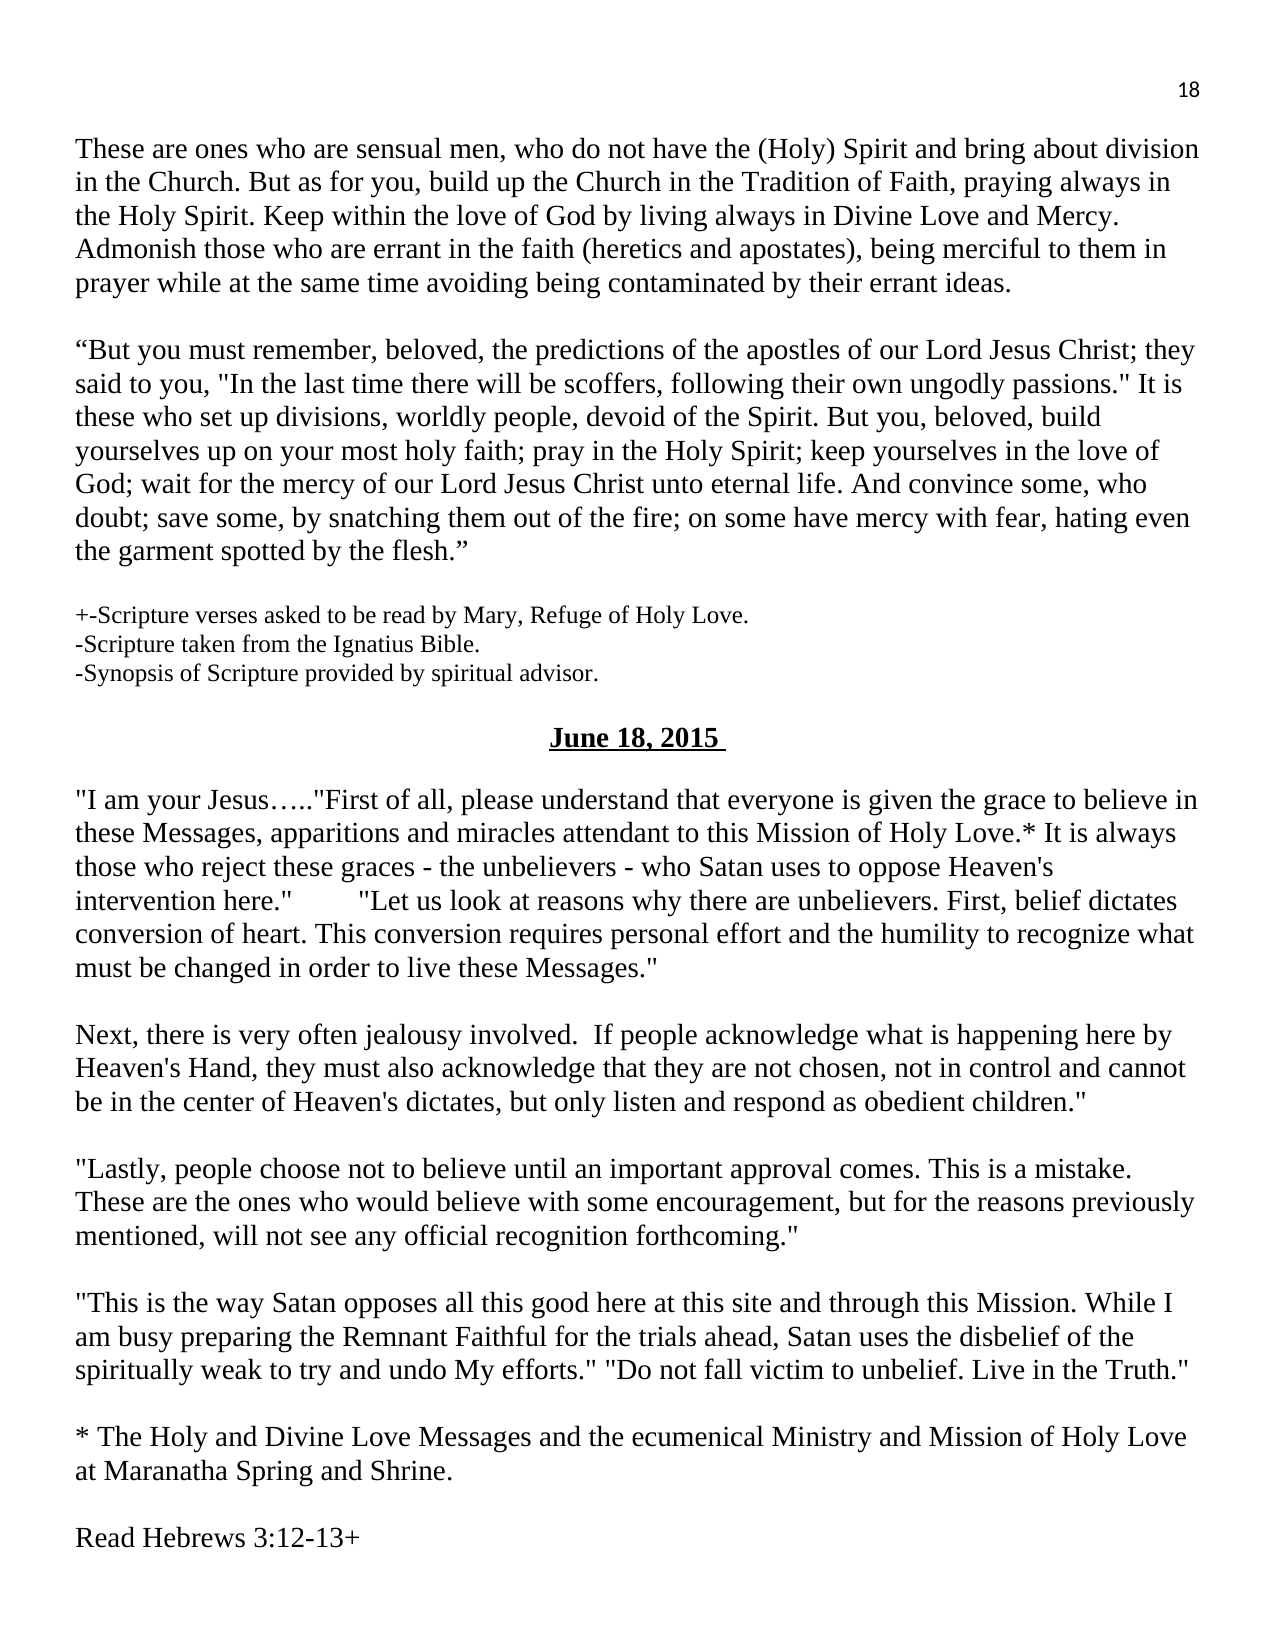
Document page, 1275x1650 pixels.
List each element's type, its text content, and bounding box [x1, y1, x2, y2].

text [75, 782, 1200, 1553]
text June 18, 2015 [75, 720, 1200, 782]
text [75, 131, 1200, 687]
